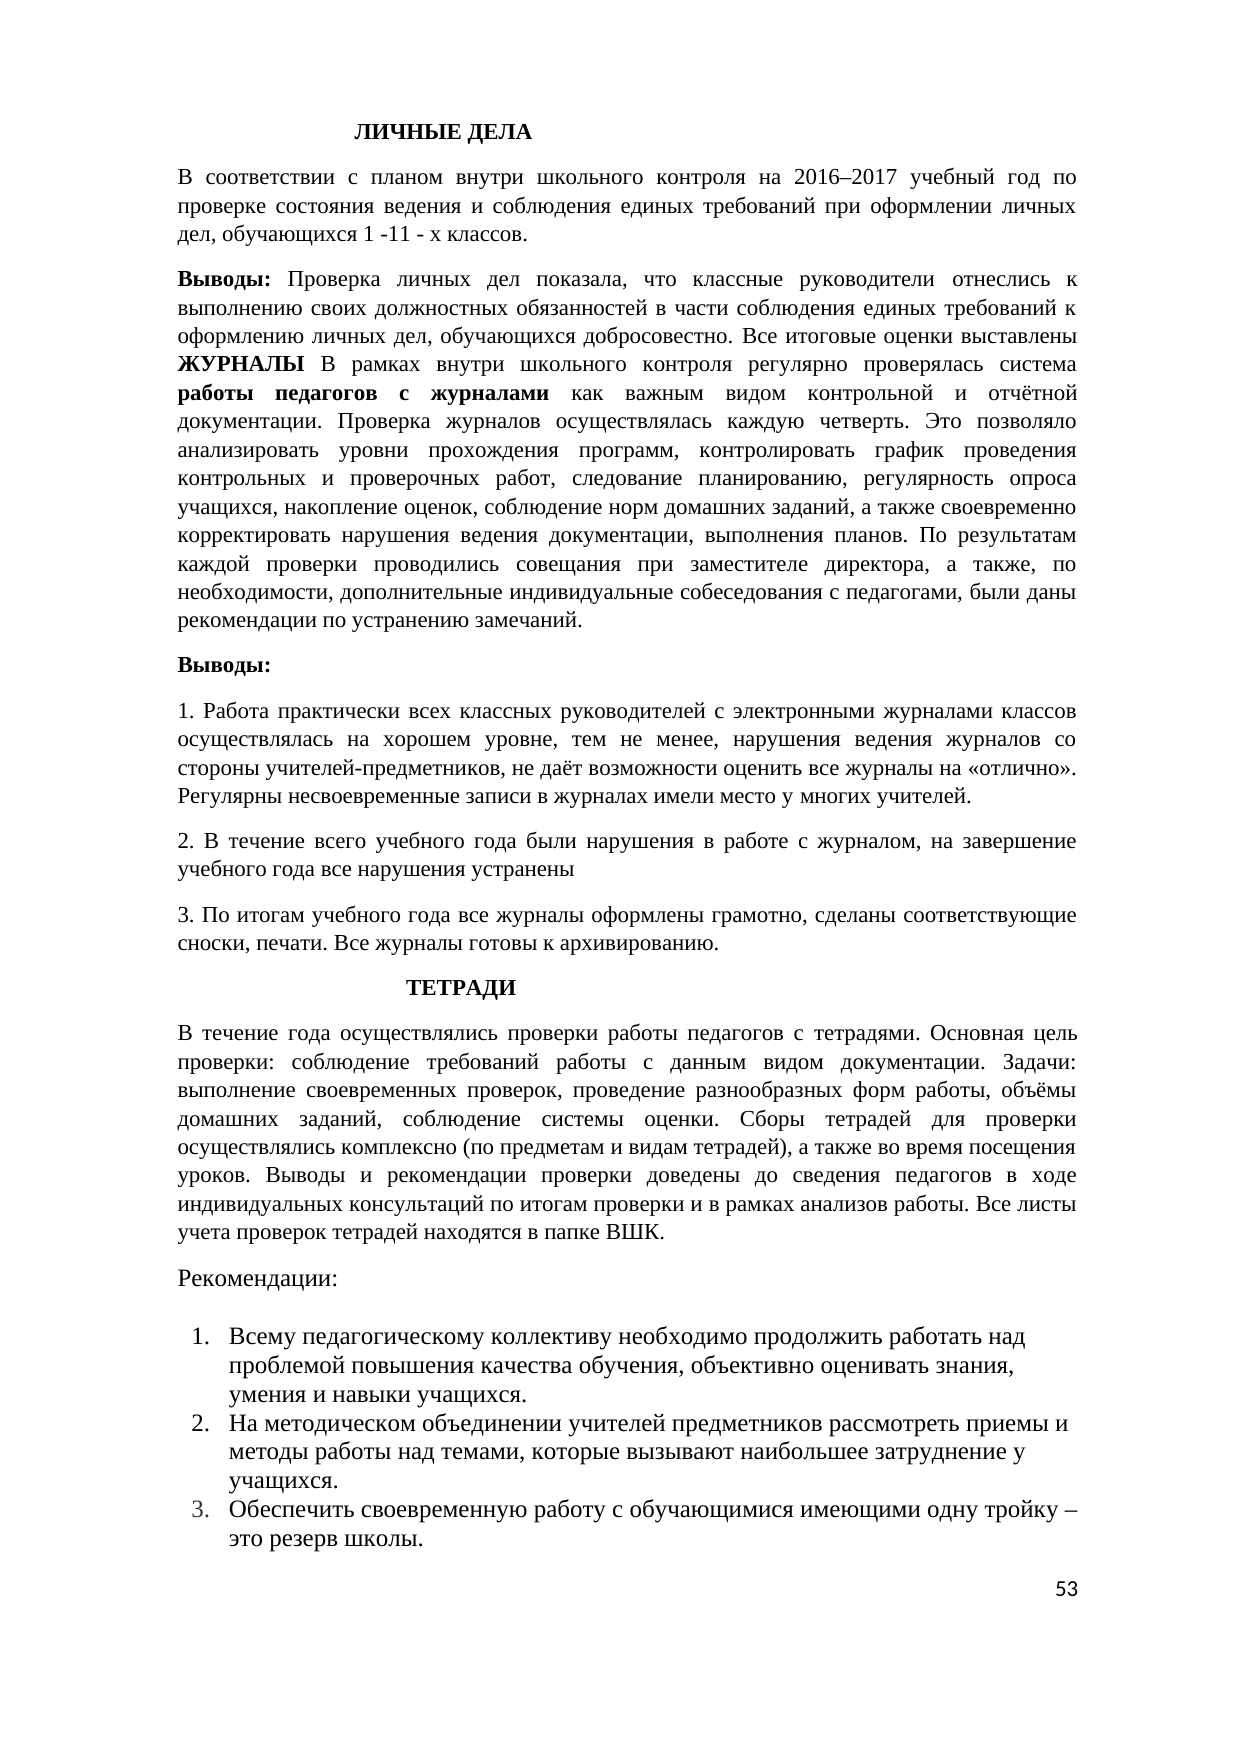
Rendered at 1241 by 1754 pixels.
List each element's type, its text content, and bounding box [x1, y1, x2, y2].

list Обеспечить своевременную работу с обучающимися имеющими одну тройку – это резерв школы. [191, 1494, 1078, 1551]
list Всему педагогическому коллективу необходимо продолжить работать над проблемой повышения качества обучения, объективно оценивать знания, умения и навыки учащихся. [191, 1321, 1078, 1408]
text 1. Работа практически всех классных руководителей с электронными журналами классов осуществлялась на хорошем уровне, тем не менее, нарушения ведения журналов со стороны учителей-предметников, не даёт возможности оценить все журналы на «отлично». Регулярны несвоевременные записи в журналах имели место у многих учителей. [177, 697, 1078, 808]
text ТЕТРАДИ [177, 974, 1078, 1001]
text В течение года осуществлялись проверки работы педагогов с тетрадями. Основная цель проверки: соблюдение требований работы с данным видом документации. Задачи: выполнение своевременных проверок, проведение разнообразных форм работы, объёмы домашних заданий, соблюдение системы оценки. Сборы тетрадей для проверки осуществлялись комплексно (по предметам и видам тетрадей), а также во время посещения уроков. Выводы и рекомендации проверки доведены до сведения педагогов в ходе индивидуальных консультаций по итогам проверки и в рамках анализов работы. Все листы учета проверок тетрадей находятся в папке ВШК. [177, 1019, 1078, 1245]
text Выводы: Проверка личных дел показала, что классные руководители отнеслись к выполнению своих должностных обязанностей в части соблюдения единых требований к оформлению личных дел, обучающихся добросовестно. Все итоговые оценки выставлены ЖУРНАЛЫ В рамках внутри школьного контроля регулярно проверялась система работы педагогов с журналами как важным видом контрольной и отчётной документации. Проверка журналов осуществлялась каждую четверть. Это позволяло анализировать уровни прохождения программ, контролировать график проведения контрольных и проверочных работ, следование планированию, регулярность опроса учащихся, накопление оценок, соблюдение норм домашних заданий, а также своевременно корректировать нарушения ведения документации, выполнения планов. По результатам каждой проверки проводились совещания при заместителе директора, а также, по необходимости, дополнительные индивидуальные собеседования с педагогами, были даны рекомендации по устранению замечаний. [177, 265, 1078, 633]
text Выводы: [177, 652, 1078, 678]
list На методическом объединении учителей предметников рассмотреть приемы и методы работы над темами, которые вызывают наибольшее затруднение у учащихся. [191, 1408, 1078, 1494]
text ЛИЧНЫЕ ДЕЛА [177, 118, 1078, 144]
text В соответствии с планом внутри школьного контроля на 2016–2017 учебный год по проверке состояния ведения и соблюдения единых требований при оформлении личных дел, обучающихся 1 -11 - х классов. [177, 163, 1078, 246]
text 3. По итогам учебного года все журналы оформлены грамотно, сделаны соответствующие сноски, печати. Все журналы готовы к архивированию. [177, 901, 1078, 955]
text Рекомендации: [177, 1263, 1078, 1292]
text 2. В течение всего учебного года были нарушения в работе с журналом, на завершение учебного года все нарушения устранены [177, 827, 1078, 882]
